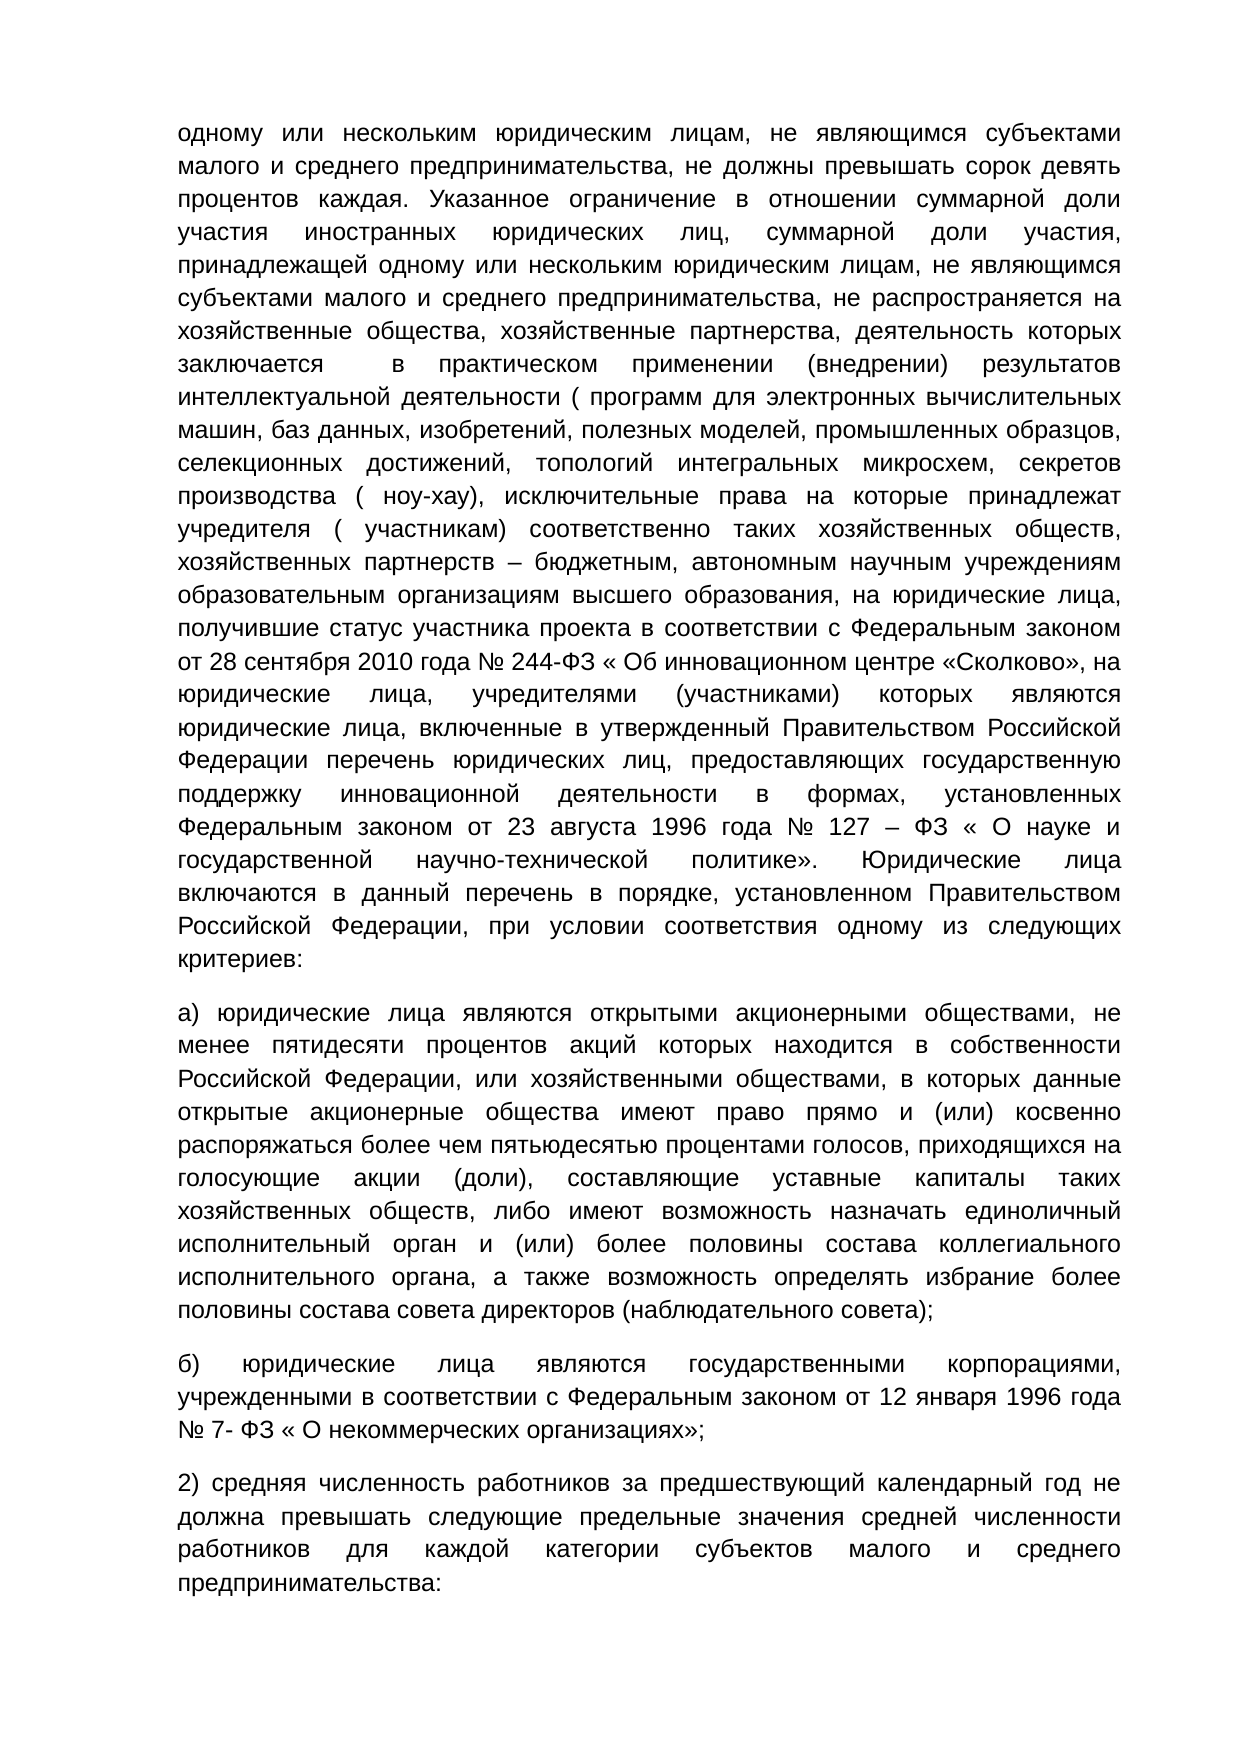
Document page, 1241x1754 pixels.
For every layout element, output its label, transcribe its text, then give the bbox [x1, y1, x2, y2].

text а) юридические лица являются открытыми акционерными обществами, не менее пятидесяти процентов акций которых находится в собственности Российской Федерации, или хозяйственными обществами, в которых данные открытые акционерные общества имеют право прямо и (или) косвенно распоряжаться более чем пятьюдесятью процентами голосов, приходящихся на голосующие акции (доли), составляющие уставные капиталы таких хозяйственных обществ, либо имеют возможность назначать единоличный исполнительный орган и (или) более половины состава коллегиального исполнительного органа, а также возможность определять избрание более половины состава совета директоров (наблюдательного совета); [177, 997, 1122, 1323]
text 2) средняя численность работников за предшествующий календарный год не должна превышать следующие предельные значения средней численности работников для каждой категории субъектов малого и среднего предпринимательства: [177, 1468, 1122, 1596]
text б) юридические лица являются государственными корпорациями, учрежденными в соответствии с Федеральным законом от 12 января 1996 года № 7- ФЗ « О некоммерческих организациях»; [177, 1348, 1122, 1443]
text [177, 118, 1122, 972]
